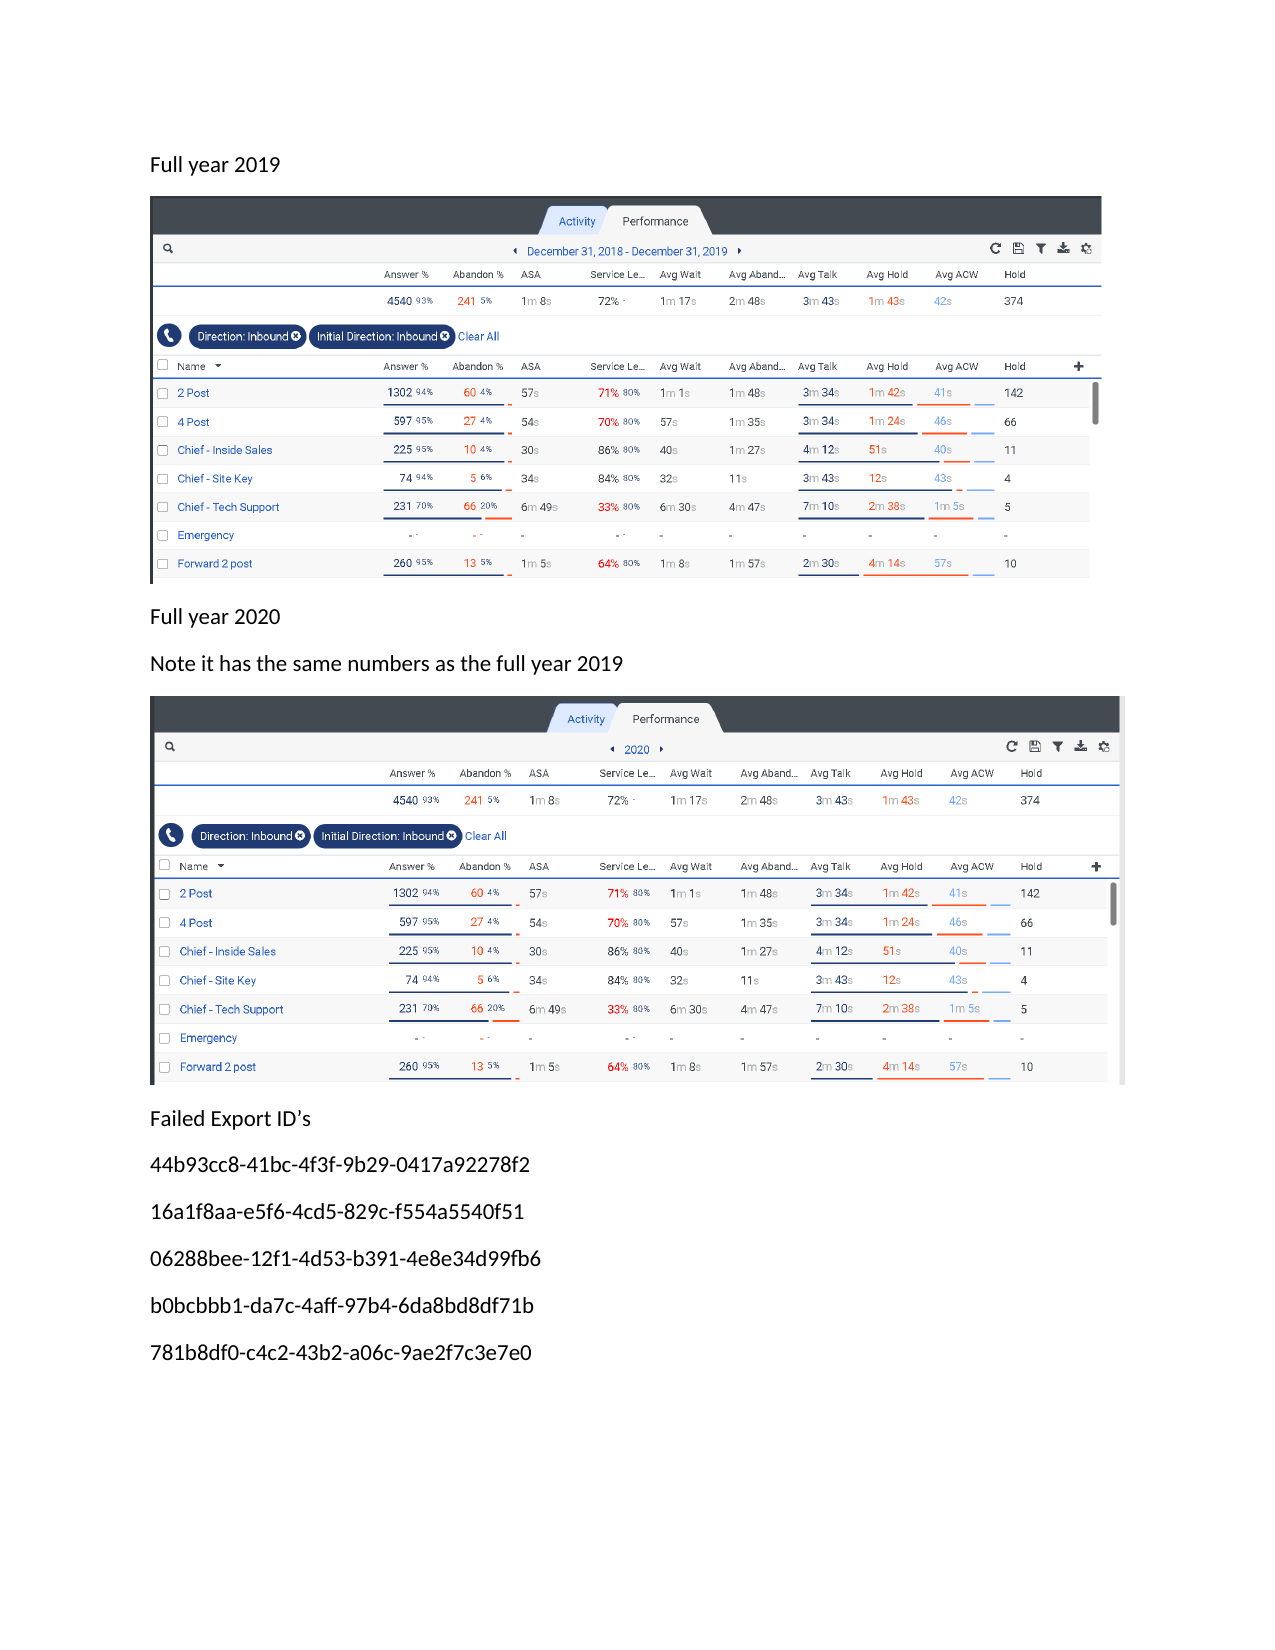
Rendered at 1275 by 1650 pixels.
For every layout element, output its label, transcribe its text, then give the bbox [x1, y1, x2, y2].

text Full year 2019 [150, 150, 1125, 178]
picture [150, 696, 1125, 1085]
picture [150, 196, 1125, 584]
text 06288bee-12f1-4d53-b391-4e8e34d99fb6 [150, 1244, 1125, 1272]
text 44b93cc8-41bc-4f3f-9b29-0417a92278f2 [150, 1151, 1125, 1179]
text 781b8df0-c4c2-43b2-a06c-9ae2f7c3e7e0 [150, 1338, 1125, 1366]
text 16a1f8aa-e5f6-4cd5-829c-f554a5540f51 [150, 1197, 1125, 1226]
text Failed Export ID’s [150, 1104, 1125, 1132]
text Note it has the same numbers as the full year 2019 [150, 649, 1125, 677]
text Full year 2020 [150, 602, 1125, 630]
text b0bcbbb1-da7c-4aff-97b4-6da8bd8df71b [150, 1291, 1125, 1319]
